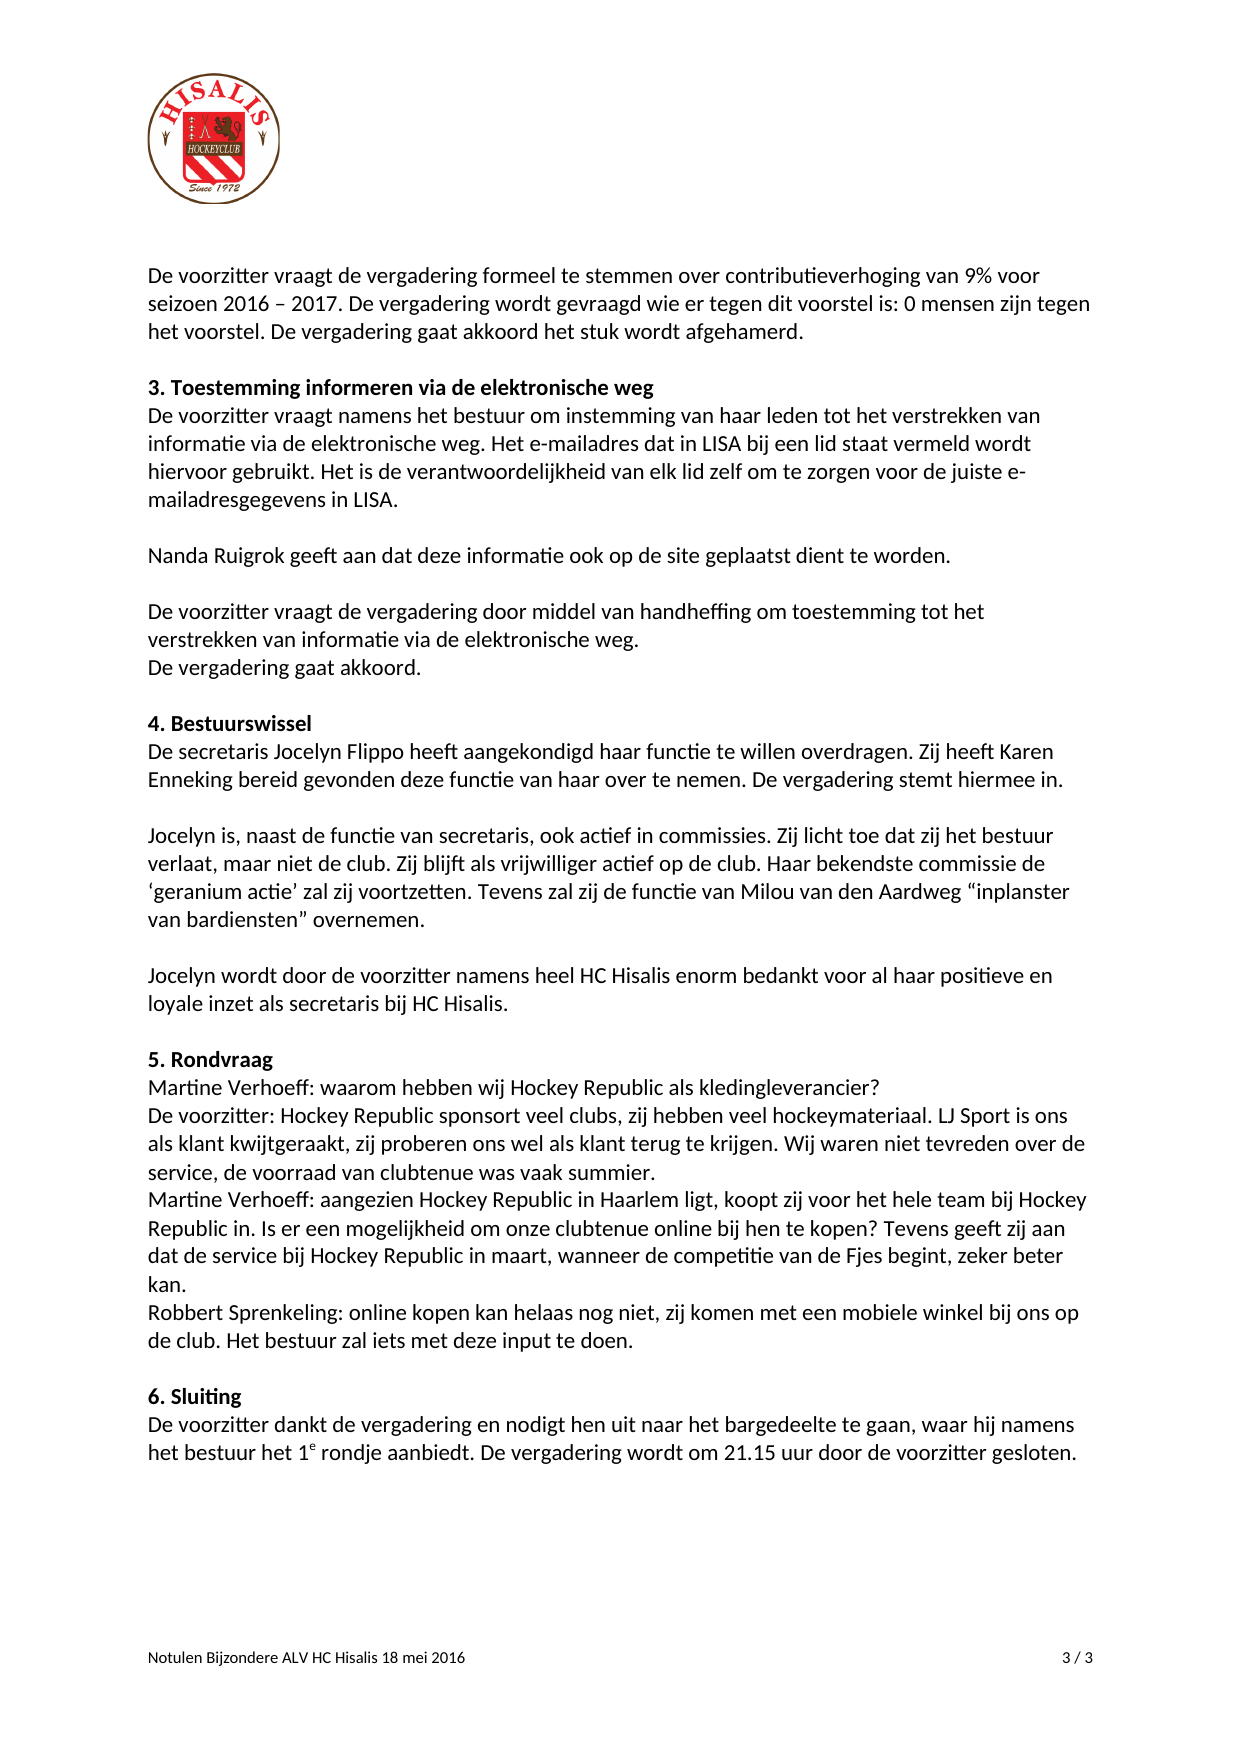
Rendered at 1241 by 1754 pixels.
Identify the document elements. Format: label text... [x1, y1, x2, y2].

text 4. Bestuurswissel [148, 709, 1093, 737]
text Jocelyn is, naast de functie van secretaris, ook actief in commissies. Zij licht toe dat zij het bestuur verlaat, maar niet de club. Zij blijft als vrijwilliger actief op de club. Haar bekendste commissie de ‘geranium actie’ zal zij voortzetten. Tevens zal zij de functie van Milou van den Aardweg “inplanster van bardiensten” overnemen. [148, 821, 1093, 933]
text De voorzitter vraagt de vergadering formeel te stemmen over contributieverhoging van 9% voor seizoen 2016 – 2017. De vergadering wordt gevraagd wie er tegen dit voorstel is: 0 mensen zijn tegen het voorstel. De vergadering gaat akkoord het stuk wordt afgehamerd. [148, 261, 1093, 345]
text De voorzitter vraagt de vergadering door middel van handheffing om toestemming tot het verstrekken van informatie via de elektronische weg. [148, 597, 1093, 653]
text De voorzitter vraagt namens het bestuur om instemming van haar leden tot het verstrekken van informatie via de elektronische weg. Het e-mailadres dat in LISA bij een lid staat vermeld wordt hiervoor gebruikt. Het is de verantwoordelijkheid van elk lid zelf om te zorgen voor de juiste e-mailadresgegevens in LISA. [148, 401, 1093, 513]
text Jocelyn wordt door de voorzitter namens heel HC Hisalis enorm bedankt voor al haar positieve en loyale inzet als secretaris bij HC Hisalis. [148, 961, 1093, 1017]
text Nanda Ruigrok geeft aan dat deze informatie ook op de site geplaatst dient te worden. [148, 541, 1093, 569]
text 5. Rondvraag [148, 1046, 1093, 1073]
text De secretaris Jocelyn Flippo heeft aangekondigd haar functie te willen overdragen. Zij heeft Karen Enneking bereid gevonden deze functie van haar over te nemen. De vergadering stemt hiermee in. [148, 737, 1093, 793]
text De vergadering gaat akkoord. [148, 653, 1093, 681]
text Martine Verhoeff: aangezien Hockey Republic in Haarlem ligt, koopt zij voor het hele team bij Hockey Republic in. Is er een mogelijkheid om onze clubtenue online bij hen te kopen? Tevens geeft zij aan dat de service bij Hockey Republic in maart, wanneer de competitie van de Fjes begint, zeker beter kan. [148, 1186, 1093, 1298]
text 3. Toestemming informeren via de elektronische weg [148, 373, 1093, 401]
text De voorzitter: Hockey Republic sponsort veel clubs, zij hebben veel hockeymateriaal. LJ Sport is ons als klant kwijtgeraakt, zij proberen ons wel als klant terug te krijgen. Wij waren niet tevreden over de service, de voorraad van clubtenue was vaak summier. [148, 1102, 1093, 1186]
text Martine Verhoeff: waarom hebben wij Hockey Republic als kledingleverancier? [148, 1073, 1093, 1102]
text Robbert Sprenkeling: online kopen kan helaas nog niet, zij komen met een mobiele winkel bij ons op de club. Het bestuur zal iets met deze input te doen. [148, 1298, 1093, 1354]
text De voorzitter dankt de vergadering en nodigt hen uit naar het bargedeelte te gaan, waar hij namens het bestuur het 1e rondje aanbiedt. De vergadering wordt om 21.15 uur door de voorzitter gesloten. [148, 1410, 1093, 1466]
text 6. Sluiting [148, 1382, 1093, 1410]
